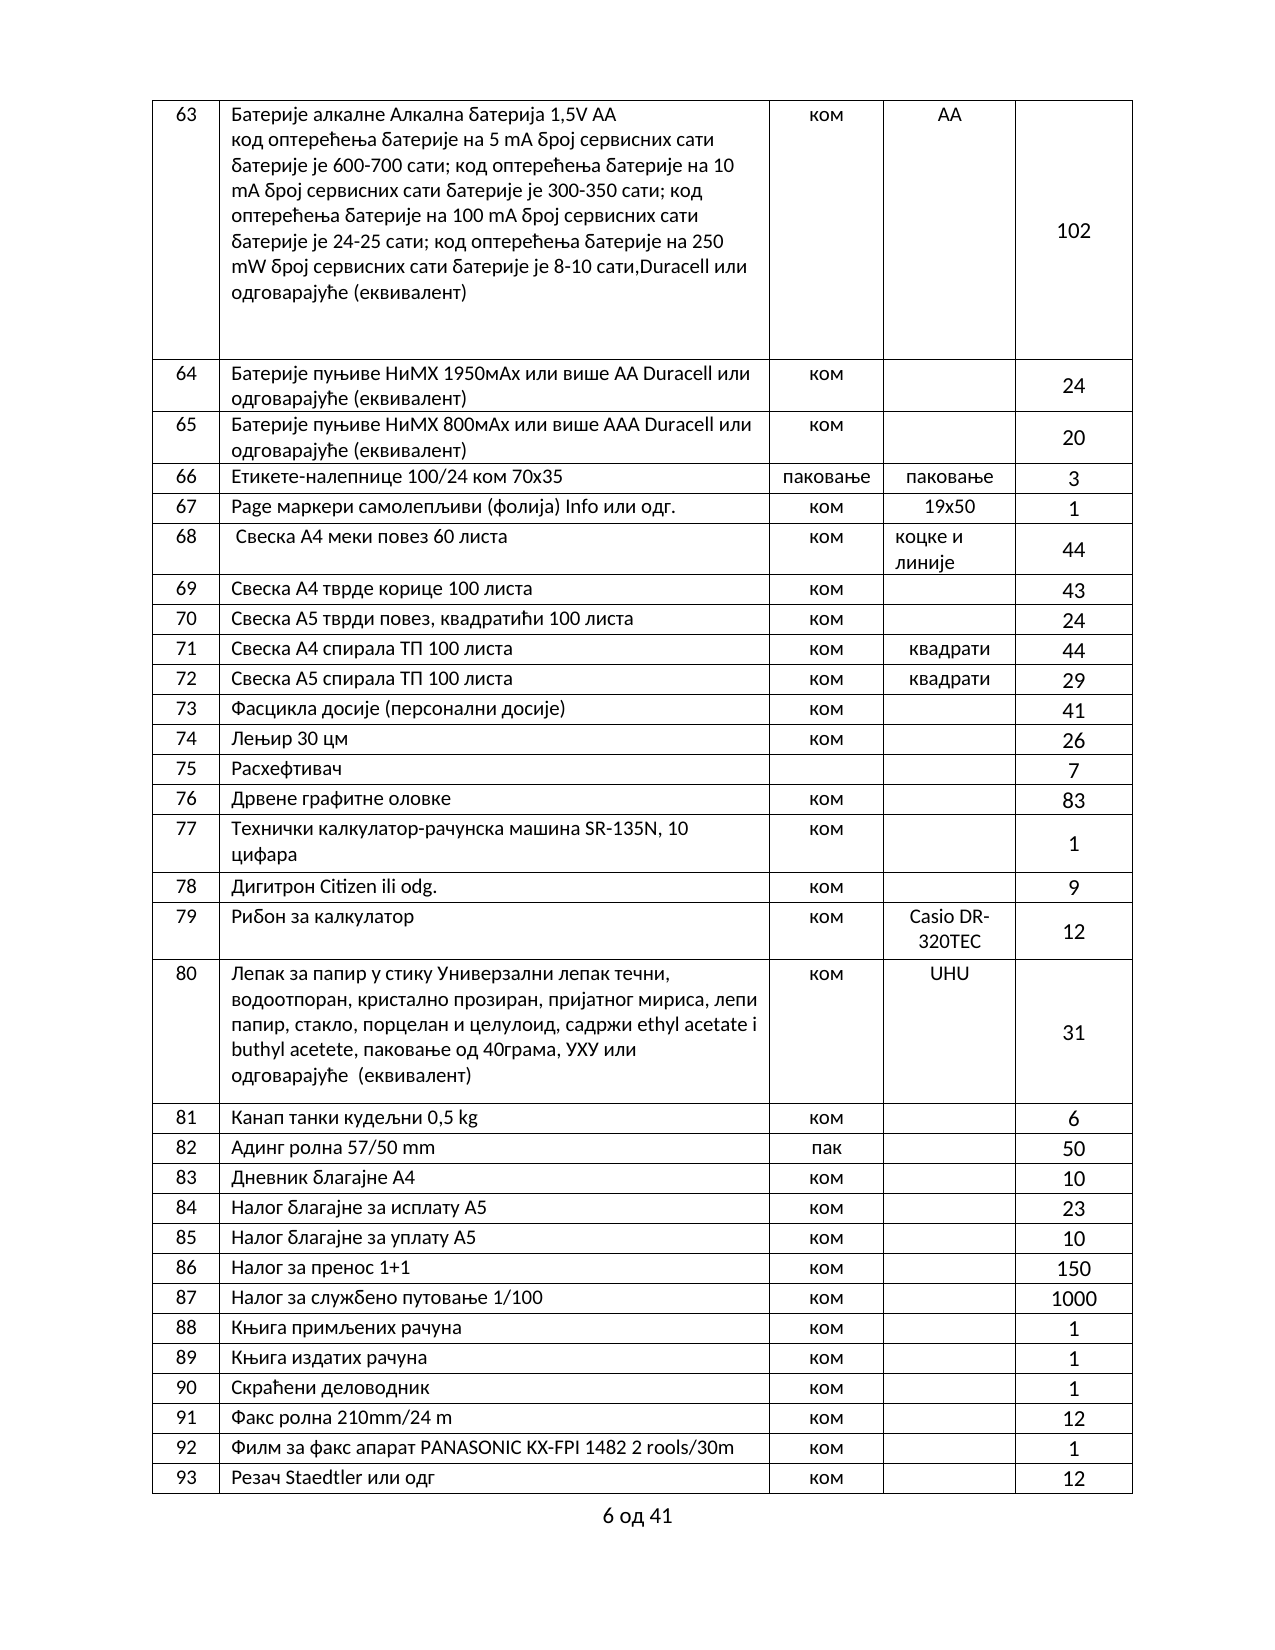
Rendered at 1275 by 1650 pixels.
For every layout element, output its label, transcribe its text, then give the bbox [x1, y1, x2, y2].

table_cell Рибон за калкулатор [220, 903, 769, 959]
table_cell [884, 1464, 1015, 1493]
table_cell ком [770, 1314, 883, 1343]
table_cell Налог за службено путовање 1/100 [220, 1284, 769, 1313]
table_cell [884, 873, 1015, 902]
table_cell 12 [1016, 1404, 1132, 1433]
table_cell 93 [153, 1464, 219, 1493]
table_cell Батерије пуњиве НиМХ 800мАх или више ААА Duracell или oдгoвaрajуће (еквивaлент) [220, 412, 769, 462]
table_cell [884, 1254, 1015, 1283]
table_cell Casio DR-320TEC [884, 903, 1015, 959]
table_cell Адинг ролна 57/50 mm [220, 1134, 769, 1163]
table_cell ком [770, 695, 883, 724]
table_cell паковање [770, 464, 883, 492]
table_cell 44 [1016, 635, 1132, 664]
table_cell Дневник благајне А4 [220, 1164, 769, 1193]
table_cell 1000 [1016, 1284, 1132, 1313]
table_cell ком [770, 873, 883, 902]
table_cell ком [770, 1164, 883, 1193]
table_cell ком [770, 524, 883, 574]
table_cell 78 [153, 873, 219, 902]
table_cell 65 [153, 412, 219, 462]
table_cell ком [770, 815, 883, 872]
table_cell ком [770, 101, 883, 359]
table_cell [884, 815, 1015, 872]
table_cell [884, 1164, 1015, 1193]
table_cell Свеска A5 тврди повез, квадратићи 100 листа [220, 605, 769, 634]
table_cell 72 [153, 665, 219, 694]
table_cell 1 [1016, 1314, 1132, 1343]
table_cell ком [770, 1344, 883, 1373]
table_cell 76 [153, 785, 219, 814]
table_cell Дигитрон Citizen ili odg. [220, 873, 769, 902]
table_cell 90 [153, 1374, 219, 1403]
table_cell 44 [1016, 524, 1132, 574]
table_cell 88 [153, 1314, 219, 1343]
table_cell квадрати [884, 635, 1015, 664]
table_cell Књига издатих рачуна [220, 1344, 769, 1373]
table_cell паковање [884, 464, 1015, 492]
table_cell 89 [153, 1344, 219, 1373]
table_cell 73 [153, 695, 219, 724]
table_cell 81 [153, 1104, 219, 1133]
table_cell 85 [153, 1224, 219, 1253]
table_cell ком [770, 360, 883, 411]
table_cell 83 [153, 1164, 219, 1193]
table_cell 31 [1016, 960, 1132, 1103]
table_cell пак [770, 1134, 883, 1163]
table_cell Батерије пуњиве НиМХ 1950мАх или више АА Duracell или oдгoвaрajуће (еквивaлент) [220, 360, 769, 411]
table_cell ком [770, 1224, 883, 1253]
table_cell 70 [153, 605, 219, 634]
table_cell 1 [1016, 1434, 1132, 1463]
table_cell [884, 412, 1015, 462]
table_cell ком [770, 1104, 883, 1133]
table_cell ком [770, 494, 883, 522]
table_cell 1 [1016, 1344, 1132, 1373]
table_cell 79 [153, 903, 219, 959]
table_cell ком [770, 1254, 883, 1283]
table_cell Налог за пренос 1+1 [220, 1254, 769, 1283]
table_cell [884, 725, 1015, 754]
table_cell ком [770, 1194, 883, 1223]
table_cell 1 [1016, 815, 1132, 872]
table_cell [770, 755, 883, 784]
table_cell 1 [1016, 1374, 1132, 1403]
table_cell ком [770, 605, 883, 634]
table_cell Фасцикла досије (персонални досије) [220, 695, 769, 724]
table_cell Свеска A4 меки повез 60 листа [220, 524, 769, 574]
table_cell Књига примљених рачуна [220, 1314, 769, 1343]
table_cell [884, 755, 1015, 784]
table_cell 87 [153, 1284, 219, 1313]
table_cell ком [770, 635, 883, 664]
table_cell 80 [153, 960, 219, 1103]
table_cell 10 [1016, 1224, 1132, 1253]
table_cell 24 [1016, 360, 1132, 411]
table_cell Скраћени деловодник [220, 1374, 769, 1403]
table_cell АА [884, 101, 1015, 359]
table_cell ком [770, 785, 883, 814]
table_cell Свеска А4 тврде корице 100 листа [220, 575, 769, 604]
table_cell Филм за факс апарат PANASONIC KX-FPI 1482 2 rools/30m [220, 1434, 769, 1463]
table_cell 69 [153, 575, 219, 604]
table_cell Налог благајне за исплату А5 [220, 1194, 769, 1223]
table_cell [884, 1404, 1015, 1433]
table_cell 75 [153, 755, 219, 784]
table_cell [884, 1224, 1015, 1253]
table_cell Page маркери самолепљиви (фолија) Info или одг. [220, 494, 769, 522]
table_cell 68 [153, 524, 219, 574]
table_cell [884, 575, 1015, 604]
table_cell Дрвене графитне оловке [220, 785, 769, 814]
table_cell ком [770, 1464, 883, 1493]
table_cell 77 [153, 815, 219, 872]
table_cell 9 [1016, 873, 1132, 902]
table_cell ком [770, 903, 883, 959]
table_cell 150 [1016, 1254, 1132, 1283]
table_cell 23 [1016, 1194, 1132, 1223]
table_cell 63 [153, 101, 219, 359]
table_cell ком [770, 665, 883, 694]
table_cell 43 [1016, 575, 1132, 604]
table_cell [884, 1314, 1015, 1343]
table_cell [884, 1134, 1015, 1163]
table_cell [884, 695, 1015, 724]
table_cell Батерије алкалне Алкална бaтериja 1,5V AA код оптерећења батерије на 5 mA број сервисних сати батерије је 600-700 сати; код оптерећења батерије на 10 mA број сервисних сати батерије је 300-350 сати; код оптерећења батерије на 100 mA број сервисних сати батерије је 24-25 сати; код оптерећења батерије на 250 mW број сервисних сати батерије је 8-10 сати,Duracell или oдгoвaрajуће (еквивaлент) [220, 101, 769, 359]
table_cell [884, 1374, 1015, 1403]
table_cell 6 [1016, 1104, 1132, 1133]
table_cell 12 [1016, 903, 1132, 959]
table_cell 86 [153, 1254, 219, 1283]
table_cell Расхефтивач [220, 755, 769, 784]
table_cell 102 [1016, 101, 1132, 359]
table_cell 19х50 [884, 494, 1015, 522]
table_cell [884, 1194, 1015, 1223]
table_cell 91 [153, 1404, 219, 1433]
table_cell [884, 1344, 1015, 1373]
table_cell [884, 1434, 1015, 1463]
table_cell [884, 605, 1015, 634]
table_cell 1 [1016, 494, 1132, 522]
table_cell 67 [153, 494, 219, 522]
table_cell ком [770, 575, 883, 604]
table_cell квадрати [884, 665, 1015, 694]
table_cell 74 [153, 725, 219, 754]
table_cell Лењир 30 цм [220, 725, 769, 754]
table_cell 26 [1016, 725, 1132, 754]
table_cell 7 [1016, 755, 1132, 784]
table_cell 10 [1016, 1164, 1132, 1193]
table_cell Свеска A5 спирала ТП 100 листа [220, 665, 769, 694]
table_cell Резач Staedtler или одг [220, 1464, 769, 1493]
table_cell 64 [153, 360, 219, 411]
table_cell [884, 785, 1015, 814]
table_cell ком [770, 725, 883, 754]
table_cell 92 [153, 1434, 219, 1463]
table_cell 24 [1016, 605, 1132, 634]
table_cell UHU [884, 960, 1015, 1103]
table_cell 83 [1016, 785, 1132, 814]
table_cell 3 [1016, 464, 1132, 492]
table_cell ком [770, 412, 883, 462]
table_cell 12 [1016, 1464, 1132, 1493]
table_cell ком [770, 1374, 883, 1403]
table_cell Свеска A4 спирала ТП 100 листа [220, 635, 769, 664]
table_cell Лепак за папир у стику Универзални лепaк течни, водоотпоран, кристално прозиран, пријатног мириса, лепи папир, стакло, порцелан и целулоид, садржи ethyl acetate i buthyl acetete, пaкoвaње oд 40грaмa, УХУ или oдгoвaрajуће (еквивaлент) [220, 960, 769, 1103]
table_cell 66 [153, 464, 219, 492]
table_cell 20 [1016, 412, 1132, 462]
table_cell ком [770, 1284, 883, 1313]
table_cell Етикете-налепнице 100/24 ком 70х35 [220, 464, 769, 492]
table_cell 29 [1016, 665, 1132, 694]
table_cell [884, 1104, 1015, 1133]
table_cell [884, 1284, 1015, 1313]
table_cell 84 [153, 1194, 219, 1223]
table_cell 82 [153, 1134, 219, 1163]
table_cell 71 [153, 635, 219, 664]
table_cell коцке и линије [884, 524, 1015, 574]
table_cell Технички калкулатор-рачунска машина SR-135N, 10 цифара [220, 815, 769, 872]
table_cell Канап танки кудељни 0,5 kg [220, 1104, 769, 1133]
table_cell 50 [1016, 1134, 1132, 1163]
table_cell Налог благајне за уплату А5 [220, 1224, 769, 1253]
table_cell 41 [1016, 695, 1132, 724]
table_cell [884, 360, 1015, 411]
table_cell Факс ролна 210mm/24 m [220, 1404, 769, 1433]
table_cell ком [770, 1404, 883, 1433]
table_cell ком [770, 1434, 883, 1463]
table_cell ком [770, 960, 883, 1103]
